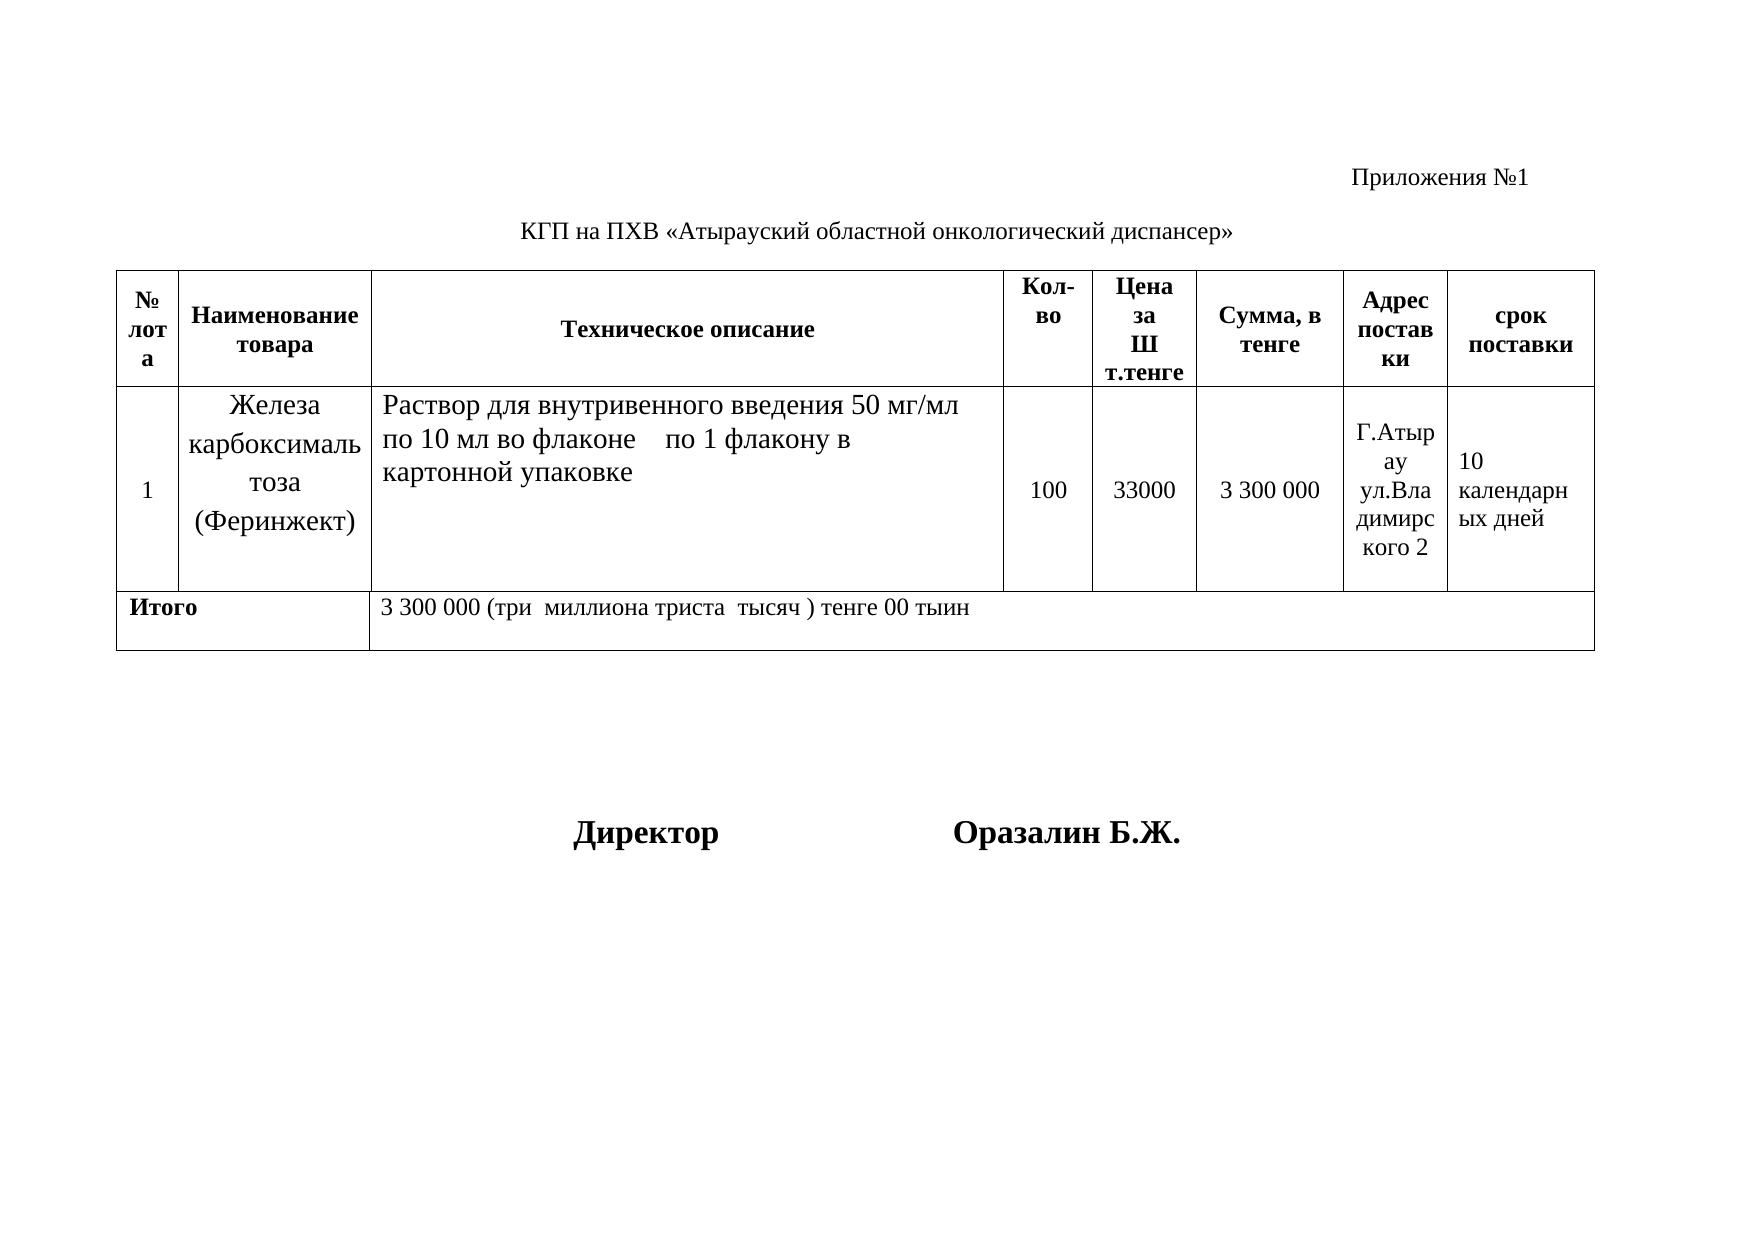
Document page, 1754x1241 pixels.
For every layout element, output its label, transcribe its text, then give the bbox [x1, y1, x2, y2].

table_cell 3 300 000 [1197, 387, 1343, 591]
table_header Наименование товара [179, 271, 371, 386]
text Приложения №1 [118, 162, 1636, 191]
text КГП на ПХВ «Атырауский областной онкологический диспансер» [118, 216, 1636, 245]
table_cell Итого [117, 592, 369, 649]
table_cell 1 [117, 387, 178, 591]
table_header Кол-во [1004, 271, 1092, 386]
table_header № лота [117, 271, 178, 386]
text Директор Оразалин Б.Ж. [118, 813, 1636, 851]
table_cell Pаствор для внутривенного введения 50 мг/мл по 10 мл во флаконе по 1 флакону в картонной упаковке [372, 387, 1003, 591]
table_header Сумма, в тенге [1197, 271, 1343, 386]
table_cell Железа карбоксимальтоза (Феринжект) [179, 387, 371, 591]
table_cell 100 [1004, 387, 1092, 591]
table_cell Г.Атырау ул.Владимирского 2 [1344, 387, 1447, 591]
table_cell 3 300 000 (три миллиона триста тысяч ) тенге 00 тыин [370, 592, 1594, 649]
table_header Цена за Шт.тенге [1093, 271, 1196, 386]
table_header Адрес поставки [1344, 271, 1447, 386]
table_header срок поставки [1448, 271, 1594, 386]
table_cell 33000 [1093, 387, 1196, 591]
table_header Техническое описание [372, 271, 1003, 386]
table_cell 10 календарных дней [1448, 387, 1594, 591]
